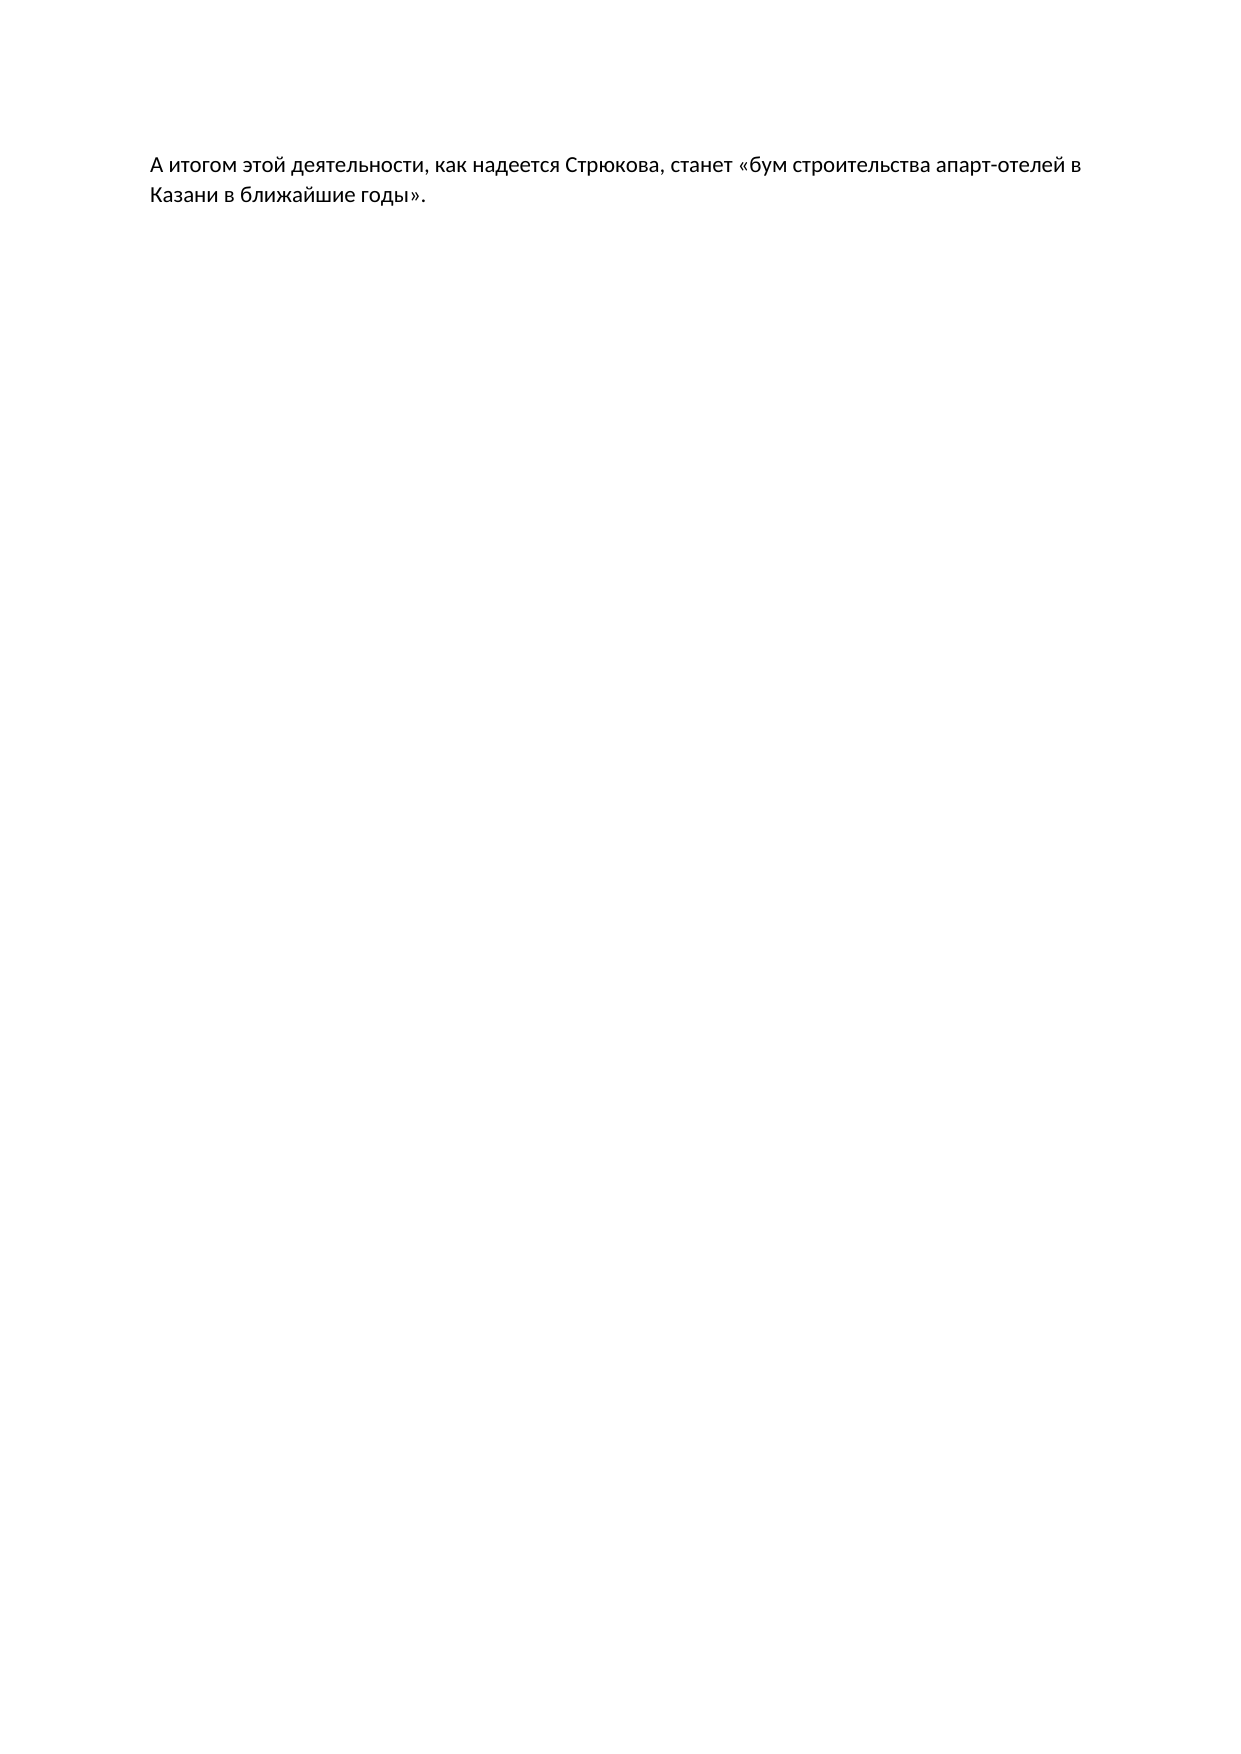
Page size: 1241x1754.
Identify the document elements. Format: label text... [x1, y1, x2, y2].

text А итогом этой деятельности, как надеется Стрюкова, станет «бум строительства апарт-отелей в Казани в ближайшие годы». [150, 150, 1090, 208]
